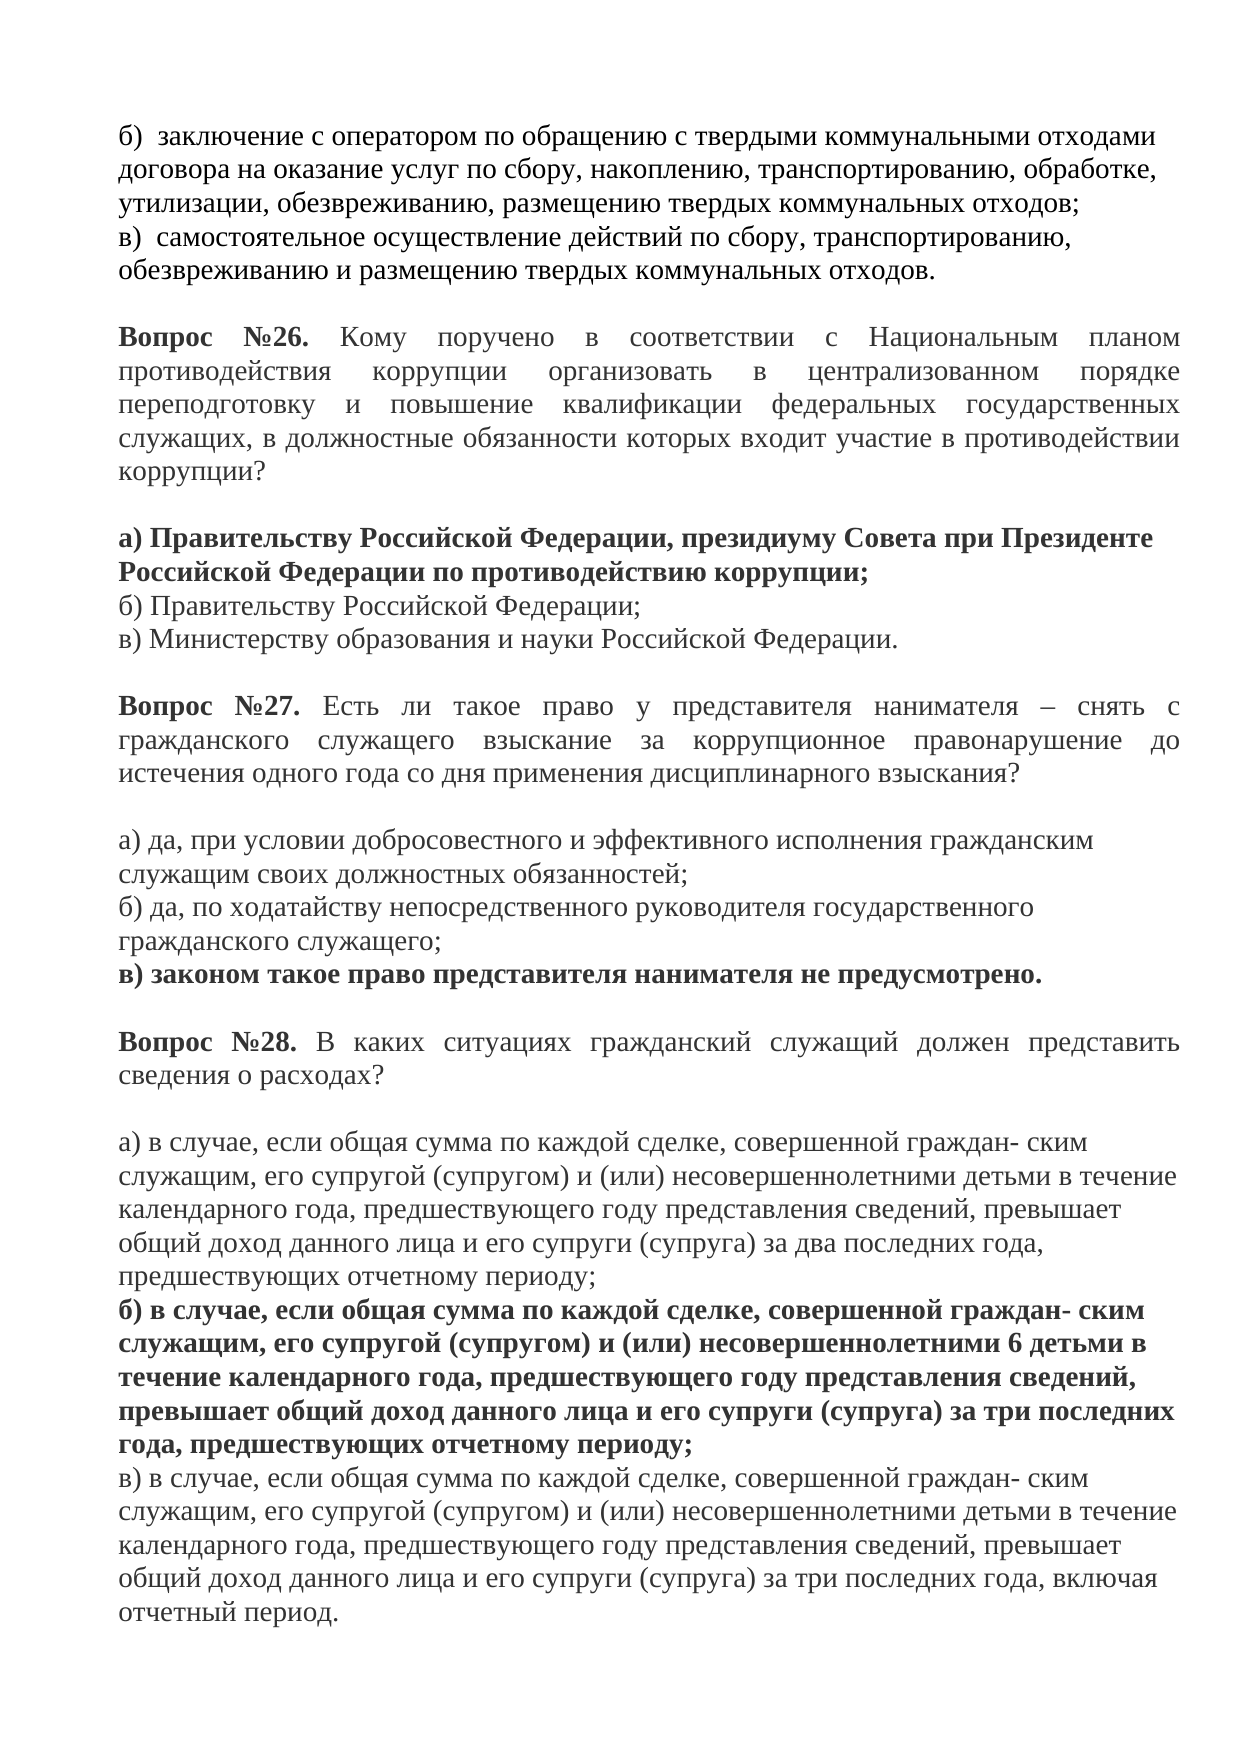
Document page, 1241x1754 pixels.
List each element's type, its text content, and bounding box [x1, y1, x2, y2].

text а) Правительству Российской Федерации, президиуму Совета при Президенте Российской Федерации по противодействию коррупции; б) Правительству Российской Федерации; в) Министерству образования и науки Российской Федерации. [118, 487, 1181, 655]
text Вопрос №26. Кому поручено в соответствии с Национальным планом противодействия коррупции организовать в централизованном порядке переподготовку и повышение квалификации федеральных государственных служащих, в должностные обязанности которых входит участие в противодействии коррупции? [118, 319, 1181, 487]
text а) в случае, если общая сумма по каждой сделке, совершенной граждан- ским служащим, его супругой (супругом) и (или) несовершеннолетними детьми в течение календарного года, предшествующего году представления сведений, превышает общий доход данного лица и его супруги (супруга) за два последних года, предшествующих отчетному периоду; б) в случае, если общая сумма по каждой сделке, совершенной граждан- ским служащим, его супругой (супругом) и (или) несовершеннолетними 6 детьми в течение календарного года, предшествующего году представления сведений, превышает общий доход данного лица и его супруги (супруга) за три последних года, предшествующих отчетному периоду; в) в случае, если общая сумма по каждой сделке, совершенной граждан- ским служащим, его супругой (супругом) и (или) несовершеннолетними детьми в течение календарного года, предшествующего году представления сведений, превышает общий доход данного лица и его супруги (супруга) за три последних года, включая отчетный период. [118, 1091, 1181, 1627]
text в) самостоятельное осуществление действий по сбору, транспортированию, обезвреживанию и размещению твердых коммунальных отходов. [118, 219, 1181, 286]
text Вопрос №28. В каких ситуациях гражданский служащий должен представить сведения о расходах? [118, 1024, 1181, 1091]
text Вопрос №27. Есть ли такое право у представителя нанимателя – снять с гражданского служащего взыскание за коррупционное правонарушение до истечения одного года со дня применения дисциплинарного взыскания? [118, 688, 1181, 789]
text б) заключение с оператором по обращению с твердыми коммунальными отходами договора на оказание услуг по сбору, накоплению, транспортированию, обработке, утилизации, обезвреживанию, размещению твердых коммунальных отходов; [118, 118, 1181, 219]
text а) да, при условии добросовестного и эффективного исполнения гражданским служащим своих должностных обязанностей; б) да, по ходатайству непосредственного руководителя государственного гражданского служащего; в) законом такое право представителя нанимателя не предусмотрено. [118, 789, 1181, 990]
